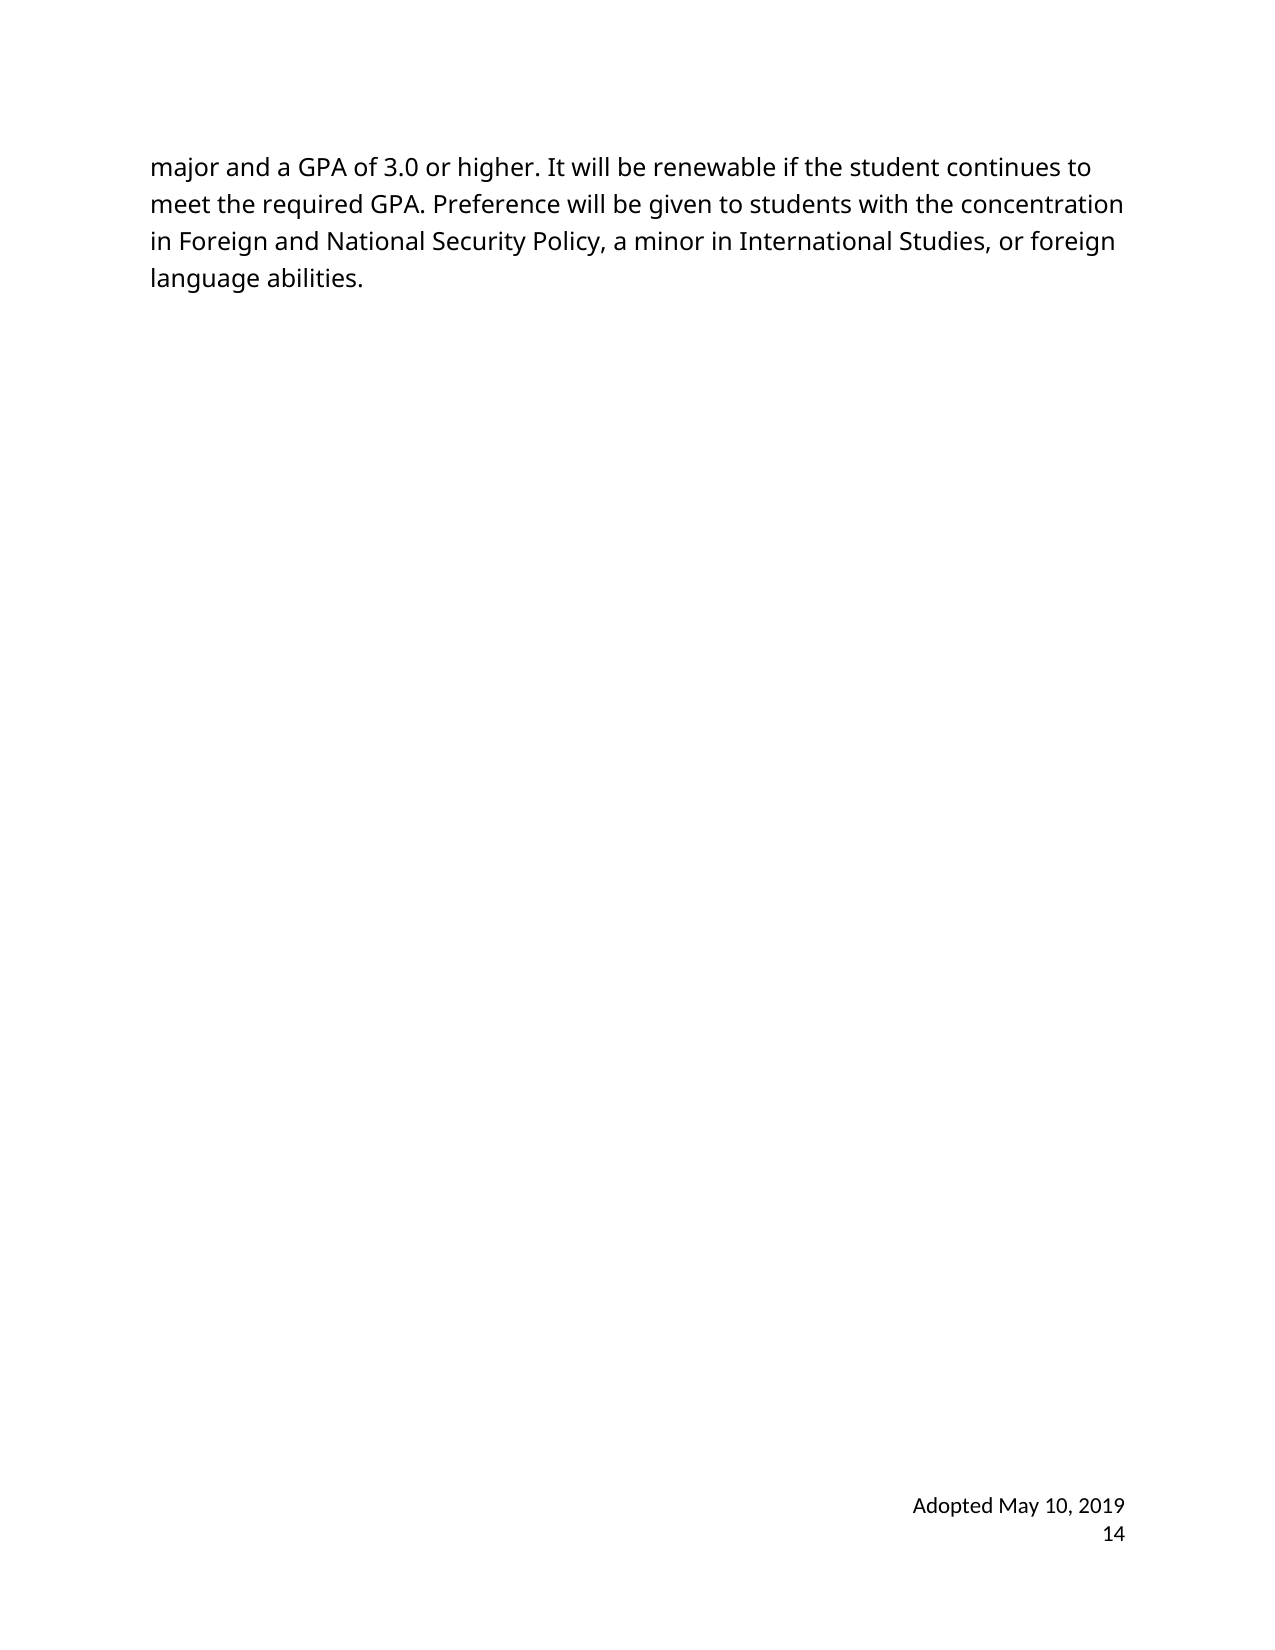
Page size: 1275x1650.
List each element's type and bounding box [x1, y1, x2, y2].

text [150, 150, 1125, 294]
